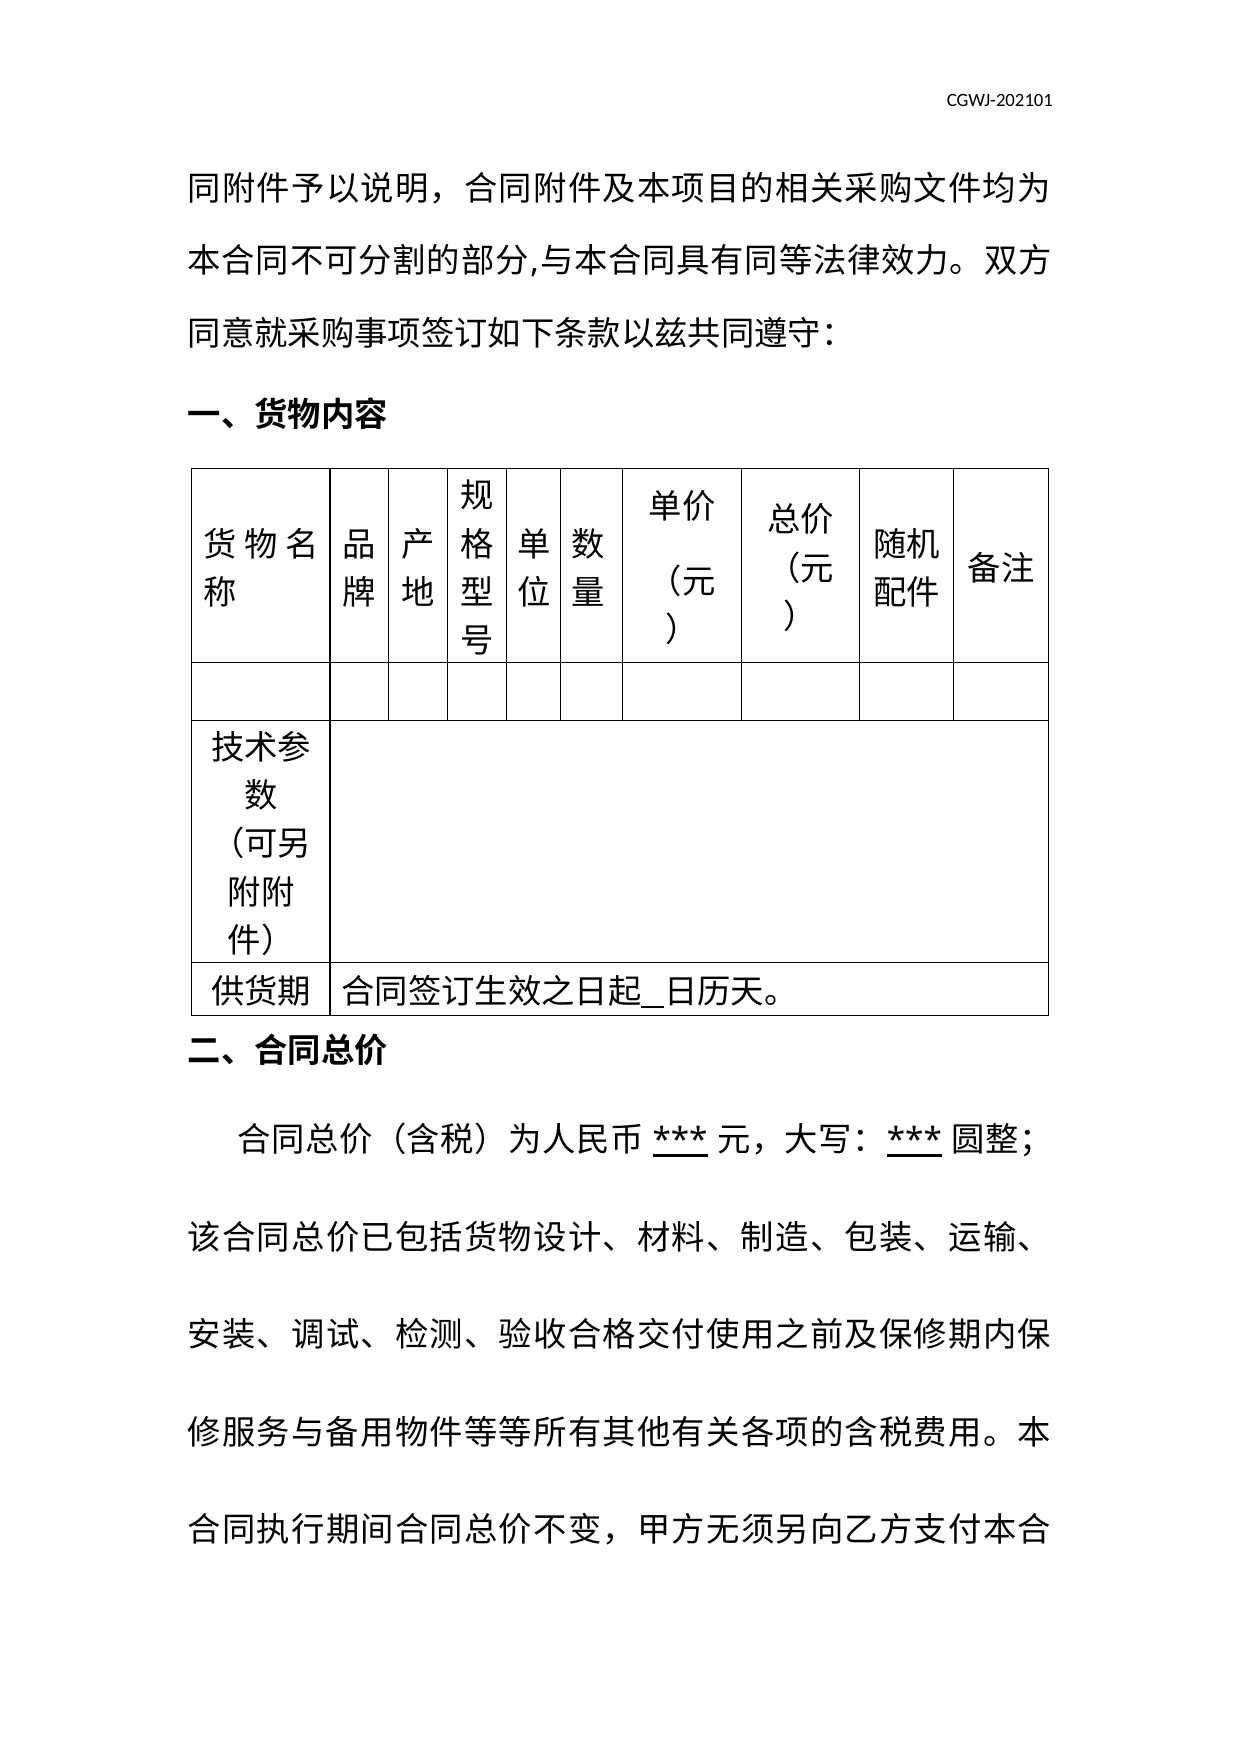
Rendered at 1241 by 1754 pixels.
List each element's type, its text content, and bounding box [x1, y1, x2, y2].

table_header 品牌 [331, 469, 388, 662]
table_cell [389, 663, 447, 720]
table_cell [507, 663, 560, 720]
table_header 单价 （元） [623, 469, 741, 662]
table_header 单位 [507, 469, 560, 662]
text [187, 1105, 1053, 1560]
table_cell 供货期 [192, 963, 329, 1015]
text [187, 162, 1053, 355]
table_cell [860, 663, 953, 720]
table_header 备注 [954, 469, 1048, 662]
table_cell [192, 663, 329, 720]
table_header 数量 [561, 469, 622, 662]
subtitle 二、合同总价 [187, 1016, 1053, 1081]
table_cell [954, 663, 1048, 720]
table_header 产地 [389, 469, 447, 662]
table_cell [742, 663, 859, 720]
table_cell 技术参数 （可另附附件） [192, 721, 329, 962]
table_cell [331, 721, 1048, 962]
table_cell [561, 663, 622, 720]
table_header 规格 型号 [448, 469, 506, 662]
table_cell [623, 663, 741, 720]
subtitle 一、货物内容 [187, 379, 1053, 444]
table_header 货物名称 [192, 469, 329, 662]
table_cell 合同签订生效之日起 日历天。 [331, 963, 1048, 1015]
table_header 总价（元） [742, 469, 859, 662]
table_cell [331, 663, 388, 720]
table_header 随机 配件 [860, 469, 953, 662]
table_cell [448, 663, 506, 720]
